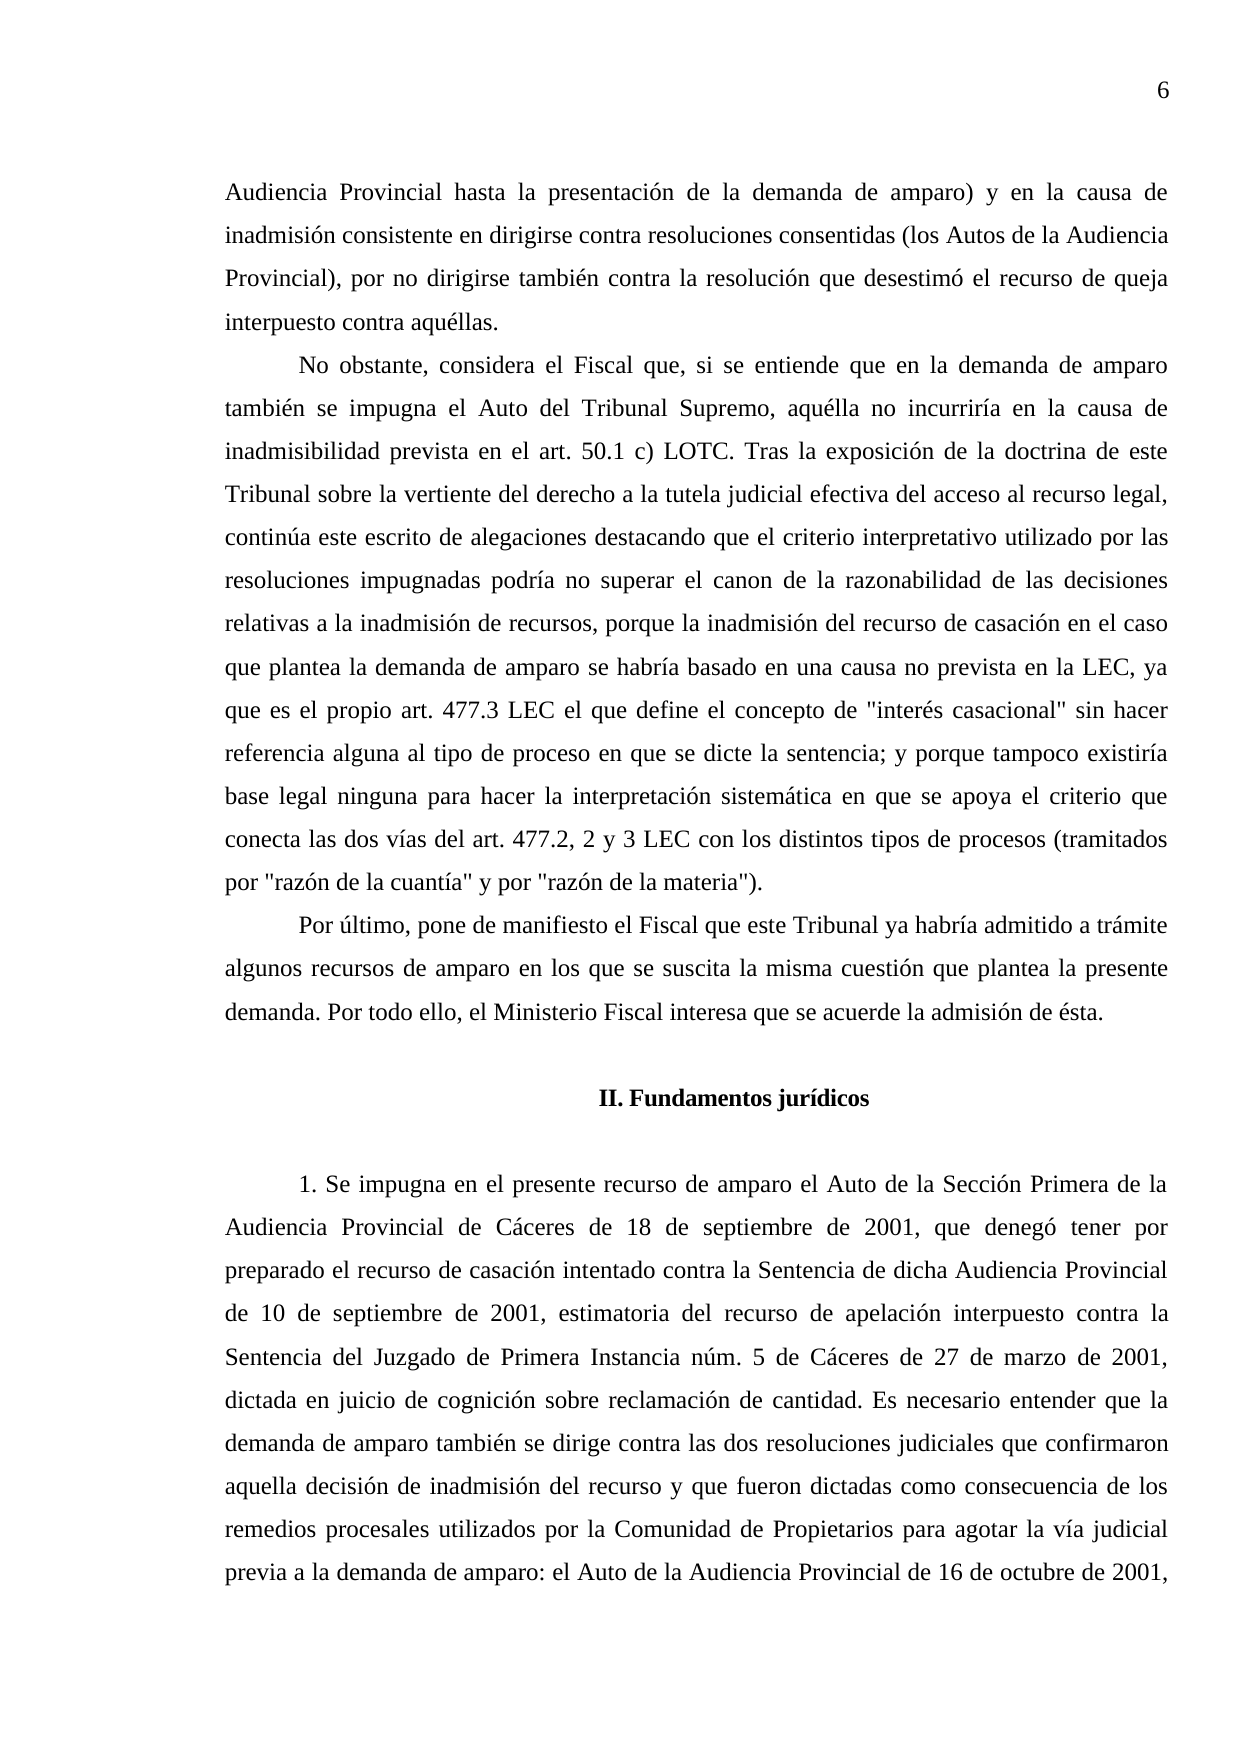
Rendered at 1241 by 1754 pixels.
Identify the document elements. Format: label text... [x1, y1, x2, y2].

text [224, 1169, 1169, 1586]
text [224, 177, 1169, 335]
text Por último, pone de manifiesto el Fiscal que este Tribunal ya habría admitido a trámite algunos recursos de amparo en los que se suscita la misma cuestión que plantea la presente demanda. Por todo ello, el Ministerio Fiscal interesa que se acuerde la admisión de ésta. [224, 910, 1169, 1025]
text No obstante, considera el Fiscal que, si se entiende que en la demanda de amparo también se impugna el Auto del Tribunal Supremo, aquélla no incurriría en la causa de inadmisibilidad prevista en el art. 50.1 c) LOTC. Tras la exposición de la doctrina de este Tribunal sobre la vertiente del derecho a la tutela judicial efectiva del acceso al recurso legal, continúa este escrito de alegaciones destacando que el criterio interpretativo utilizado por las resoluciones impugnadas podría no superar el canon de la razonabilidad de las decisiones relativas a la inadmisión de recursos, porque la inadmisión del recurso de casación en el caso que plantea la demanda de amparo se habría basado en una causa no prevista en la LEC, ya que es el propio art. 477.3 LEC el que define el concepto de "interés casacional" sin hacer referencia alguna al tipo de proceso en que se dicte la sentencia; y porque tampoco existiría base legal ninguna para hacer la interpretación sistemática en que se apoya el criterio que conecta las dos vías del art. 477.2, 2 y 3 LEC con los distintos tipos de procesos (tramitados por "razón de la cuantía" y por "razón de la materia"). [224, 350, 1169, 896]
subtitle II. Fundamentos jurídicos [224, 1083, 1169, 1112]
